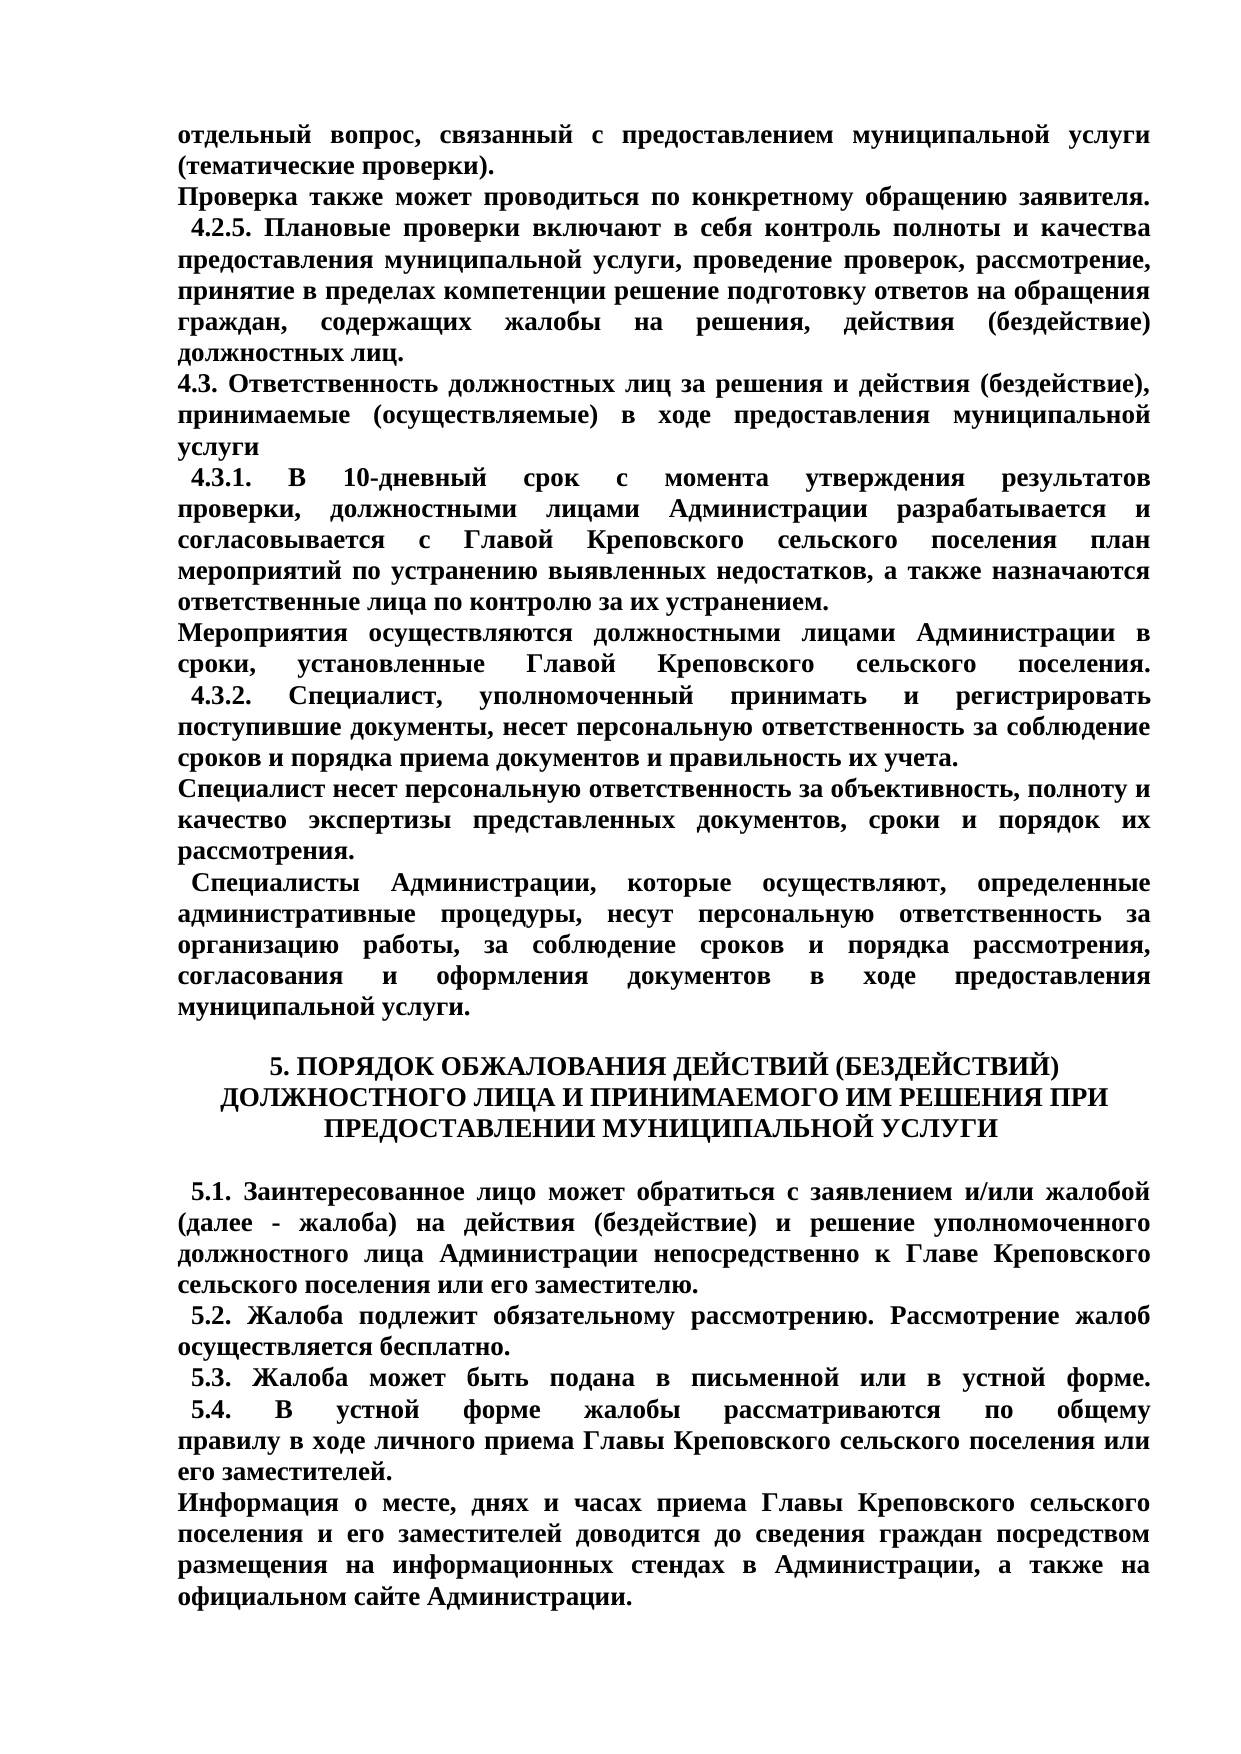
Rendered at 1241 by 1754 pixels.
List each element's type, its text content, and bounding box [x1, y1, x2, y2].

text 5.2. Жалоба подлежит обязательному рассмотрению. Рассмотрение жалоб осуществляется бесплатно. [177, 1299, 1152, 1362]
text Мероприятия осуществляются должностными лицами Администрации в сроки, установленные Главой Креповского сельского поселения. 4.3.2. Специалист, уполномоченный принимать и регистрировать поступившие документы, несет персональную ответственность за соблюдение сроков и порядка приема документов и правильность их учета. [177, 616, 1152, 772]
text 5.3. Жалоба может быть подана в письменной или в устной форме. 5.4. В устной форме жалобы рассматриваются по общему правилу в ходе личного приема Главы Креповского сельского поселения или его заместителей. [177, 1362, 1152, 1486]
text Информация о месте, днях и часах приема Главы Креповского сельского поселения и его заместителей доводится до сведения граждан посредством размещения на информационных стендах в Администрации, а также на официальном сайте Администрации. [177, 1486, 1152, 1611]
text 5. ПОРЯДОК ОБЖАЛОВАНИЯ ДЕЙСТВИЙ (БЕЗДЕЙСТВИЙ) ДОЛЖНОСТНОГО ЛИЦА И ПРИНИМАЕМОГО ИМ РЕШЕНИЯ ПРИ ПРЕДОСТАВЛЕНИИ МУНИЦИПАЛЬНОЙ УСЛУГИ [177, 1050, 1152, 1143]
text Специалист несет персональную ответственность за объективность, полноту и качество экспертизы представленных документов, сроки и порядок их рассмотрения. Специалисты Администрации, которые осуществляют, определенные административные процедуры, несут персональную ответственность за организацию работы, за соблюдение сроков и порядка рассмотрения, согласования и оформления документов в ходе предоставления муниципальной услуги. [177, 772, 1152, 1021]
text 4.3. Ответственность должностных лиц за решения и действия (бездействие), принимаемые (осуществляемые) в ходе предоставления муниципальной услуги 4.3.1. В 10-дневный срок с момента утверждения результатов проверки, должностными лицами Администрации разрабатывается и согласовывается с Главой Креповского сельского поселения план мероприятий по устранению выявленных недостатков, а также назначаются ответственные лица по контролю за их устранением. [177, 367, 1152, 616]
text 5.1. Заинтересованное лицо может обратиться с заявлением и/или жалобой (далее - жалоба) на действия (бездействие) и решение уполномоченного должностного лица Администрации непосредственно к Главе Креповского сельского поселения или его заместителю. [177, 1175, 1152, 1299]
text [177, 118, 1152, 180]
text Проверка также может проводиться по конкретному обращению заявителя. 4.2.5. Плановые проверки включают в себя контроль полноты и качества предоставления муниципальной услуги, проведение проверок, рассмотрение, принятие в пределах компетенции решение подготовку ответов на обращения граждан, содержащих жалобы на решения, действия (бездействие) должностных лиц. [177, 180, 1152, 367]
